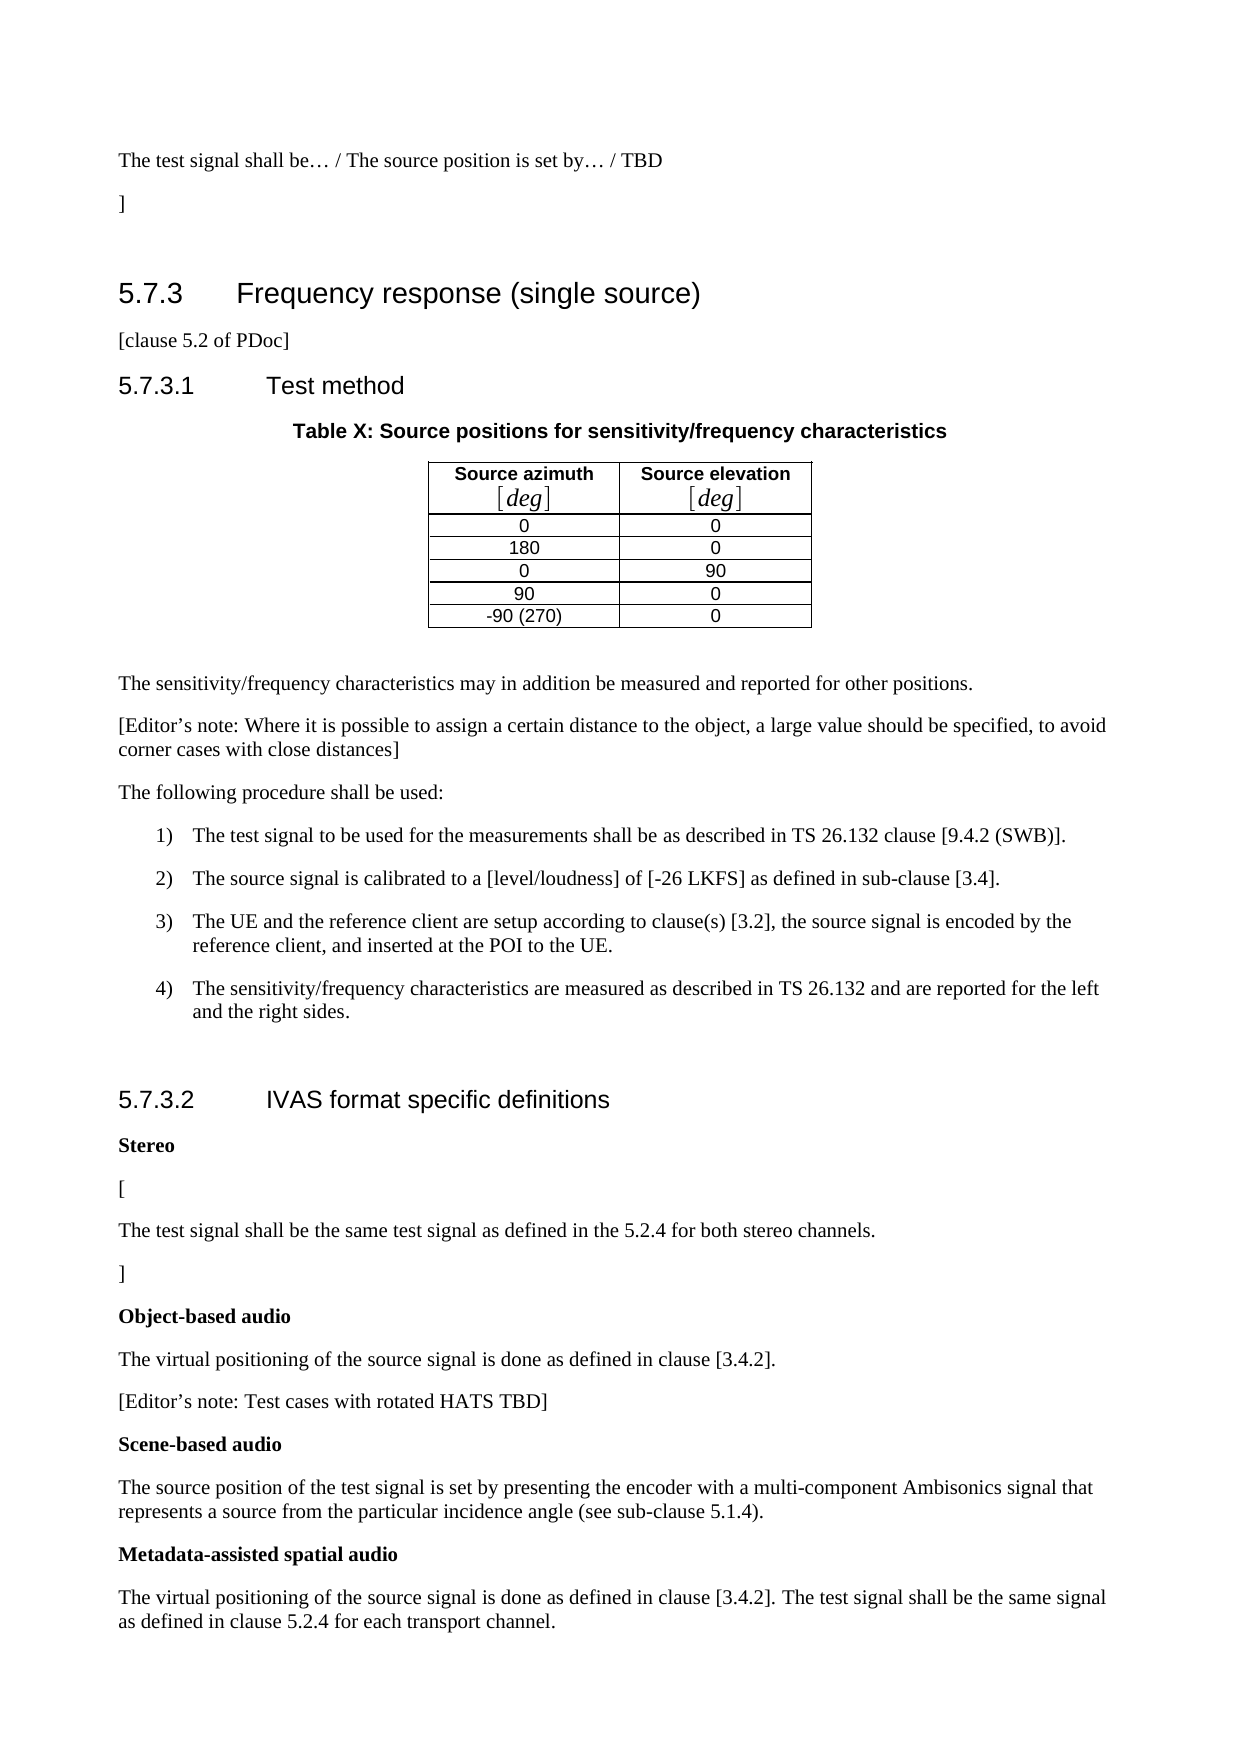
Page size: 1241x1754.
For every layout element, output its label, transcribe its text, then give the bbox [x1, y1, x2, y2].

text Stereo [118, 1133, 1122, 1157]
table_header Source elevation [620, 463, 811, 513]
text [ [118, 1175, 1122, 1199]
table_cell 0 [620, 515, 811, 536]
table_cell 180 [429, 537, 619, 559]
text The test signal shall be… / The source position is set by… / TBD [118, 148, 1122, 172]
text [Editor’s note: Test cases with rotated HATS TBD] [118, 1389, 1122, 1413]
text ] [118, 191, 1122, 214]
text [clause 5.2 of PDoc] [118, 328, 1122, 352]
table_cell 0 [620, 537, 811, 559]
text The virtual positioning of the source signal is done as defined in clause [3.4.2]. [118, 1347, 1122, 1371]
text The following procedure shall be used: [118, 780, 1122, 804]
text Metadata-assisted spatial audio [118, 1542, 1122, 1566]
text Table X: Source positions for sensitivity/frequency characteristics [118, 419, 1122, 443]
list The test signal to be used for the measurements shall be as described in TS 26.132 clause [9.4.2 (SWB)]. [155, 823, 1122, 847]
text The sensitivity/frequency characteristics may in addition be measured and reported for other positions. [118, 670, 1122, 694]
table_header Source azimuth [429, 463, 619, 513]
text Scene-based audio [118, 1432, 1122, 1456]
list The source signal is calibrated to a [level/loudness] of [-26 LKFS] as defined in sub-clause [3.4]. [155, 866, 1122, 890]
text ] [118, 1261, 1122, 1285]
text 5.7.3.2 IVAS format specific definitions [118, 1085, 1122, 1114]
table_cell -90 (270) [429, 605, 619, 627]
table_cell 0 [429, 515, 619, 536]
table_cell 90 [620, 560, 811, 581]
table_cell 0 [620, 583, 811, 604]
list The sensitivity/frequency characteristics are measured as described in TS 26.132 and are reported for the left and the right sides. [155, 975, 1122, 1023]
table_cell 0 [429, 560, 619, 581]
table_cell 0 [620, 605, 811, 627]
text 5.7.3 Frequency response (single source) [118, 276, 1122, 310]
list The UE and the reference client are setup according to clause(s) [3.2], the source signal is encoded by the reference client, and inserted at the POI to the UE. [155, 908, 1122, 957]
table_cell 90 [429, 582, 619, 604]
text The virtual positioning of the source signal is done as defined in clause [3.4.2]. The test signal shall be the same signal as defined in clause 5.2.4 for each transport channel. [118, 1585, 1122, 1633]
text [Editor’s note: Where it is possible to assign a certain distance to the object, a large value should be specified, to avoid corner cases with close distances] [118, 713, 1122, 761]
text The test signal shall be the same test signal as defined in the 5.2.4 for both stereo channels. [118, 1218, 1122, 1242]
text Object-based audio [118, 1304, 1122, 1328]
text 5.7.3.1 Test method [118, 371, 1122, 400]
text The source position of the test signal is set by presenting the encoder with a multi-component Ambisonics signal that represents a source from the particular incidence angle (see sub-clause 5.1.4). [118, 1475, 1122, 1523]
